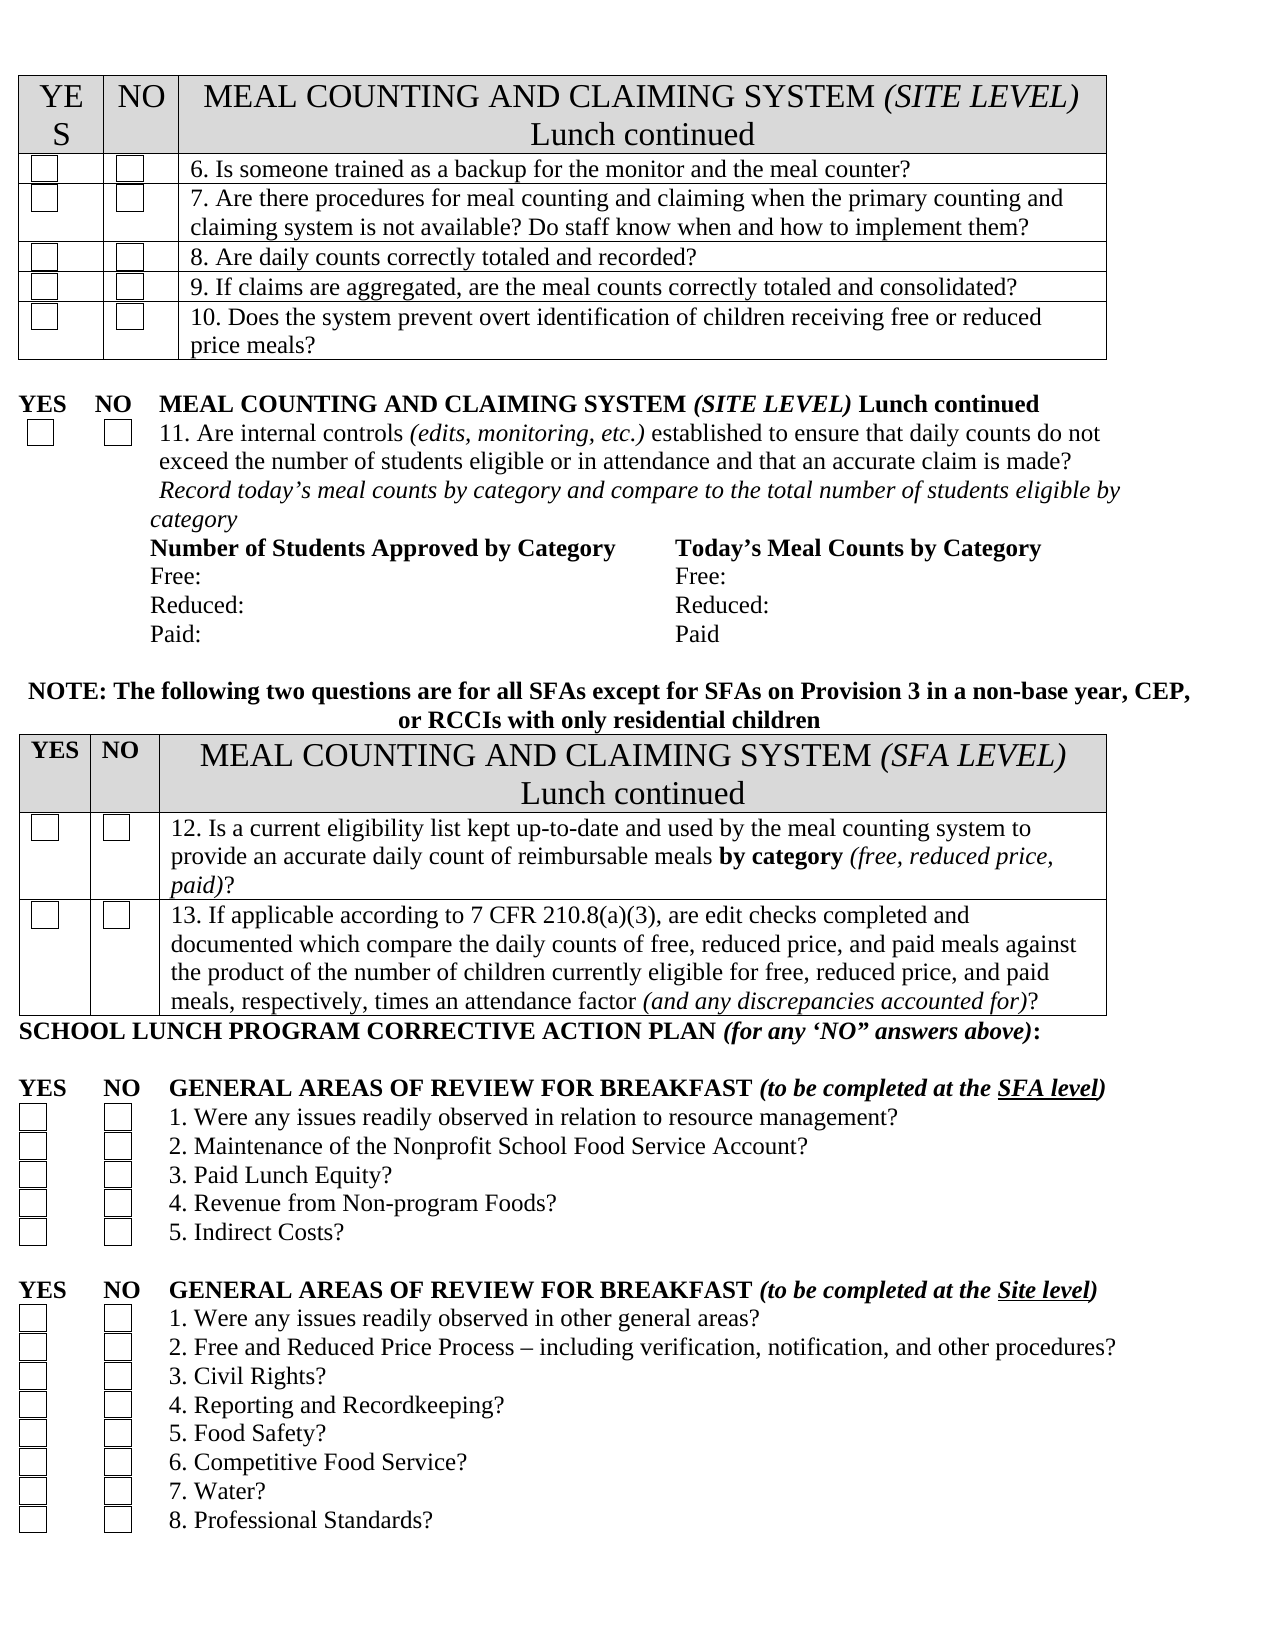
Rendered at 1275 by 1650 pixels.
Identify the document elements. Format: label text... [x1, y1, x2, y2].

text 11. Are internal controls (edits, monitoring, etc.) established to ensure that daily counts do not [26, 418, 1191, 446]
text NOTE: The following two questions are for all SFAs except for SFAs on Provision 3 in a non-base year, CEP, or RCCIs with only residential children [19, 676, 1200, 734]
table_cell [19, 272, 103, 301]
text Free: Free: [150, 561, 1200, 590]
text YES NO GENERAL AREAS OF REVIEW FOR BREAKFAST (to be completed at the SFA level) [18, 1073, 1200, 1102]
text YES NO GENERAL AREAS OF REVIEW FOR BREAKFAST (to be completed at the Site level) [18, 1275, 1200, 1303]
text 2. Free and Reduced Price Process – including verification, notification, and other procedures? [18, 1332, 1200, 1361]
text Number of Students Approved by Category Today’s Meal Counts by Category [150, 533, 1200, 561]
text 8. Professional Standards? [18, 1505, 1200, 1533]
text Reduced: Reduced: [150, 590, 1200, 619]
table_cell [19, 184, 103, 241]
text Record today’s meal counts by category and compare to the total number of students eligible by category [150, 475, 1200, 533]
text SCHOOL LUNCH PROGRAM CORRECTIVE ACTION PLAN (for any ‘NO” answers above): [19, 1016, 1200, 1045]
table_cell [104, 272, 178, 301]
table_cell 6. Is someone trained as a backup for the monitor and the meal counter? [179, 154, 1106, 182]
table_cell 8. Are daily counts correctly totaled and recorded? [179, 242, 1106, 271]
table_cell [19, 242, 103, 271]
table_header MEAL COUNTING AND CLAIMING SYSTEM (SFA LEVEL) Lunch continued [160, 735, 1106, 812]
text 5. Indirect Costs? [18, 1217, 1200, 1246]
table_header NO [104, 76, 178, 153]
text exceed the number of students eligible or in attendance and that an accurate claim is made? [26, 446, 1191, 475]
text 1. Were any issues readily observed in other general areas? [18, 1303, 1200, 1332]
text 1. Were any issues readily observed in relation to resource management? [18, 1102, 1200, 1131]
text 5. Food Safety? [18, 1418, 1200, 1447]
text Paid: Paid [150, 619, 1200, 648]
text 4. Reporting and Recordkeeping? [18, 1390, 1200, 1418]
text 2. Maintenance of the Nonprofit School Food Service Account? [18, 1131, 1200, 1160]
table_header MEAL COUNTING AND CLAIMING SYSTEM (SITE LEVEL) Lunch continued [179, 76, 1106, 153]
table_cell [104, 242, 178, 271]
table_cell [104, 154, 178, 182]
text 7. Water? [18, 1476, 1200, 1505]
table_cell 7. Are there procedures for meal counting and claiming when the primary counting and claiming system is not available? Do staff know when and how to implement them? [179, 184, 1106, 241]
table_cell [91, 900, 159, 1015]
text 4. Revenue from Non-program Foods? [18, 1188, 1200, 1217]
table_header NO [91, 735, 159, 812]
text 3. Civil Rights? [18, 1361, 1200, 1390]
table_cell 9. If claims are aggregated, are the meal counts correctly totaled and consolidated? [179, 272, 1106, 301]
text 3. Paid Lunch Equity? [18, 1160, 1200, 1188]
table_cell [19, 154, 103, 182]
text YES NO MEAL COUNTING AND CLAIMING SYSTEM (SITE LEVEL) Lunch continued [18, 389, 1275, 418]
table_cell [20, 900, 90, 1015]
table_cell [19, 302, 103, 359]
table_header YES [19, 76, 103, 153]
table_cell [20, 813, 90, 899]
text 6. Competitive Food Service? [18, 1447, 1200, 1476]
table_cell 10. Does the system prevent overt identification of children receiving free or reduced price meals? [179, 302, 1106, 359]
table_cell [104, 302, 178, 359]
table_cell 12. Is a current eligibility list kept up-to-date and used by the meal counting system to provide an accurate daily count of reimbursable meals by category (free, reduced price, paid)? [160, 813, 1106, 899]
table_cell 13. If applicable according to 7 CFR 210.8(a)(3), are edit checks completed and documented which compare the daily counts of free, reduced price, and paid meals against the product of the number of children currently eligible for free, reduced price, and paid meals, respectively, times an attendance factor (and any discrepancies accounted for)? [160, 900, 1106, 1015]
table_cell [104, 184, 178, 241]
table_cell [91, 813, 159, 899]
table_header YES [20, 735, 90, 812]
